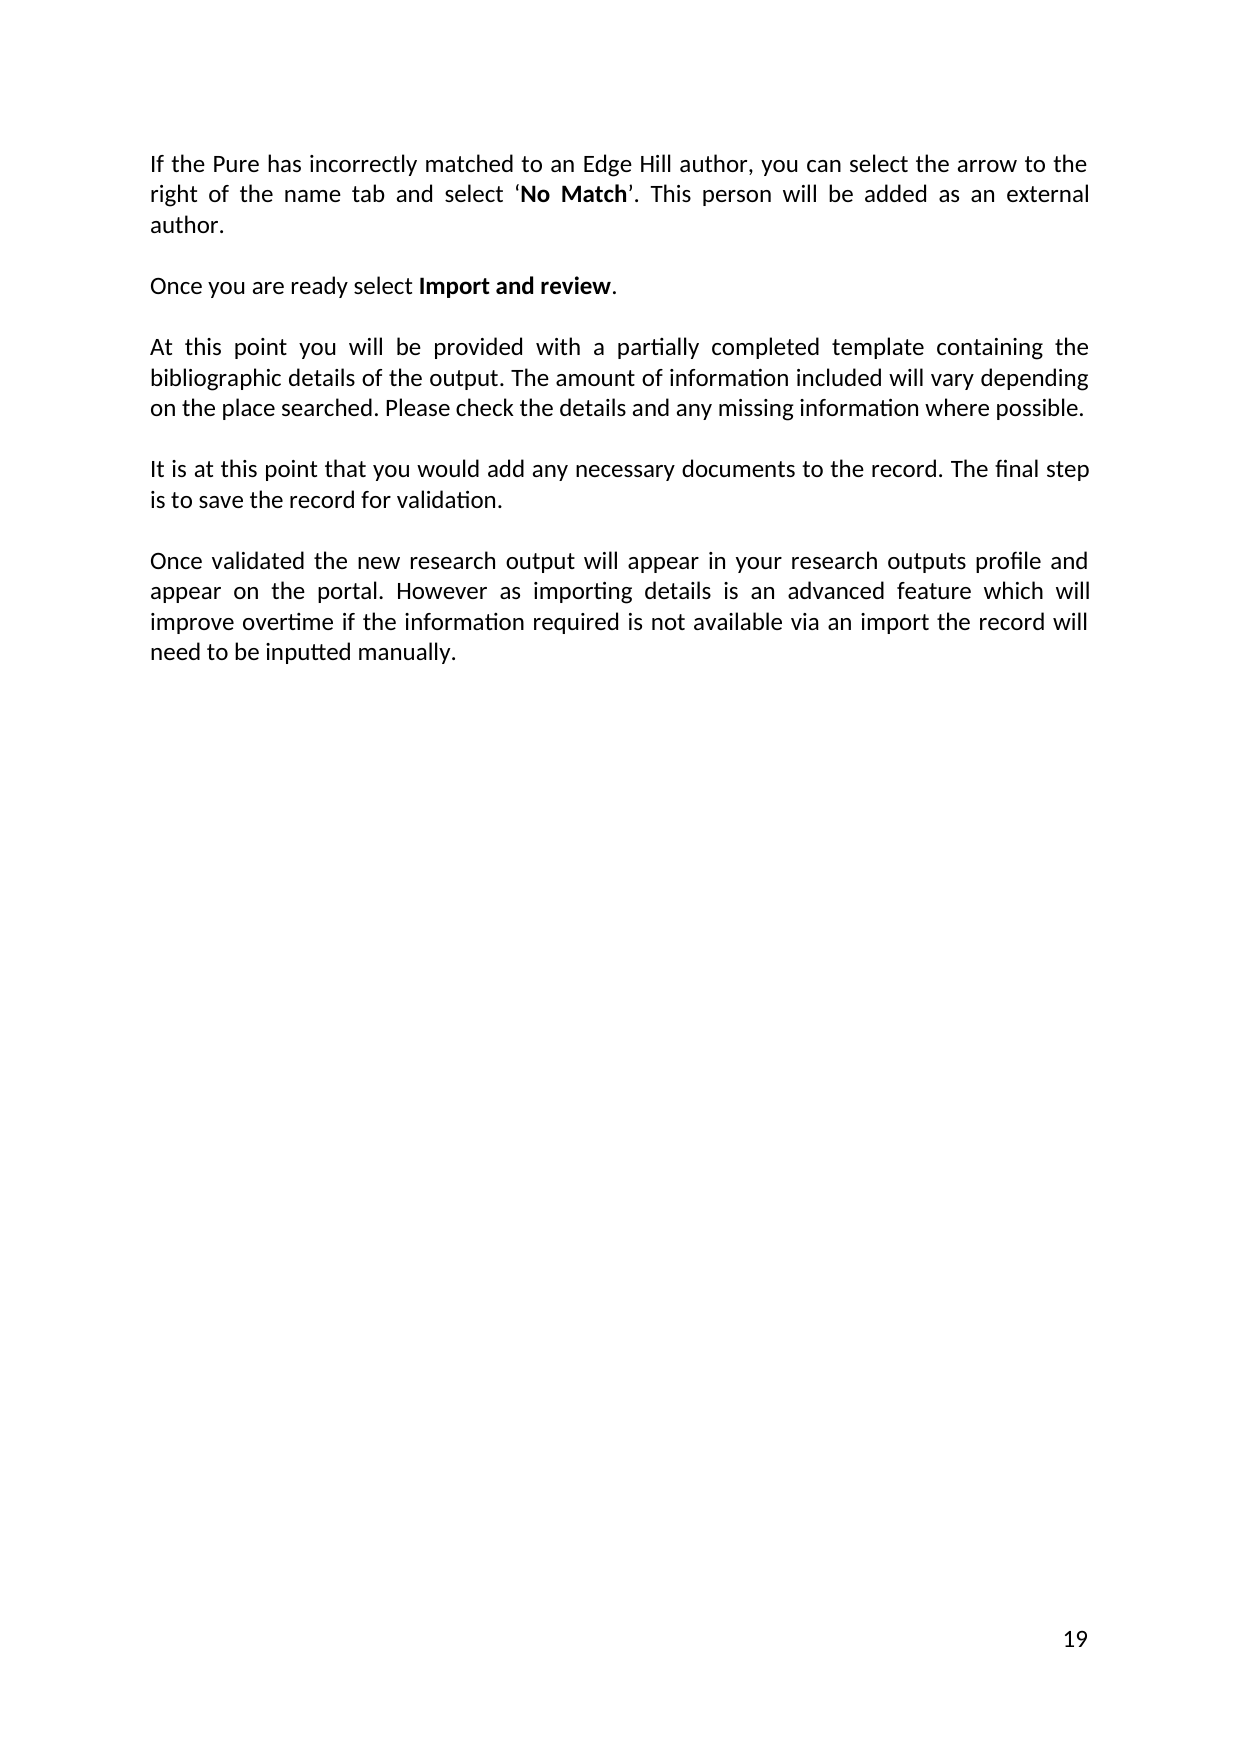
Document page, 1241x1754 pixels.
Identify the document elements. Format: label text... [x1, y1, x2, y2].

text If the Pure has incorrectly matched to an Edge Hill author, you can select the arrow to the right of the name tab and select ‘No Match’. This person will be added as an external author. [150, 148, 1090, 239]
text Once you are ready select Import and review. [150, 270, 1157, 301]
text At this point you will be provided with a partially completed template containing the bibliographic details of the output. The amount of information included will vary depending on the place searched. Please check the details and any missing information where possible. [150, 331, 1090, 423]
text It is at this point that you would add any necessary documents to the record. The final step is to save the record for validation. [150, 453, 1090, 514]
text Once validated the new research output will appear in your research outputs profile and appear on the portal. However as importing details is an advanced feature which will improve overtime if the information required is not available via an import the record will need to be inputted manually. [150, 545, 1090, 667]
